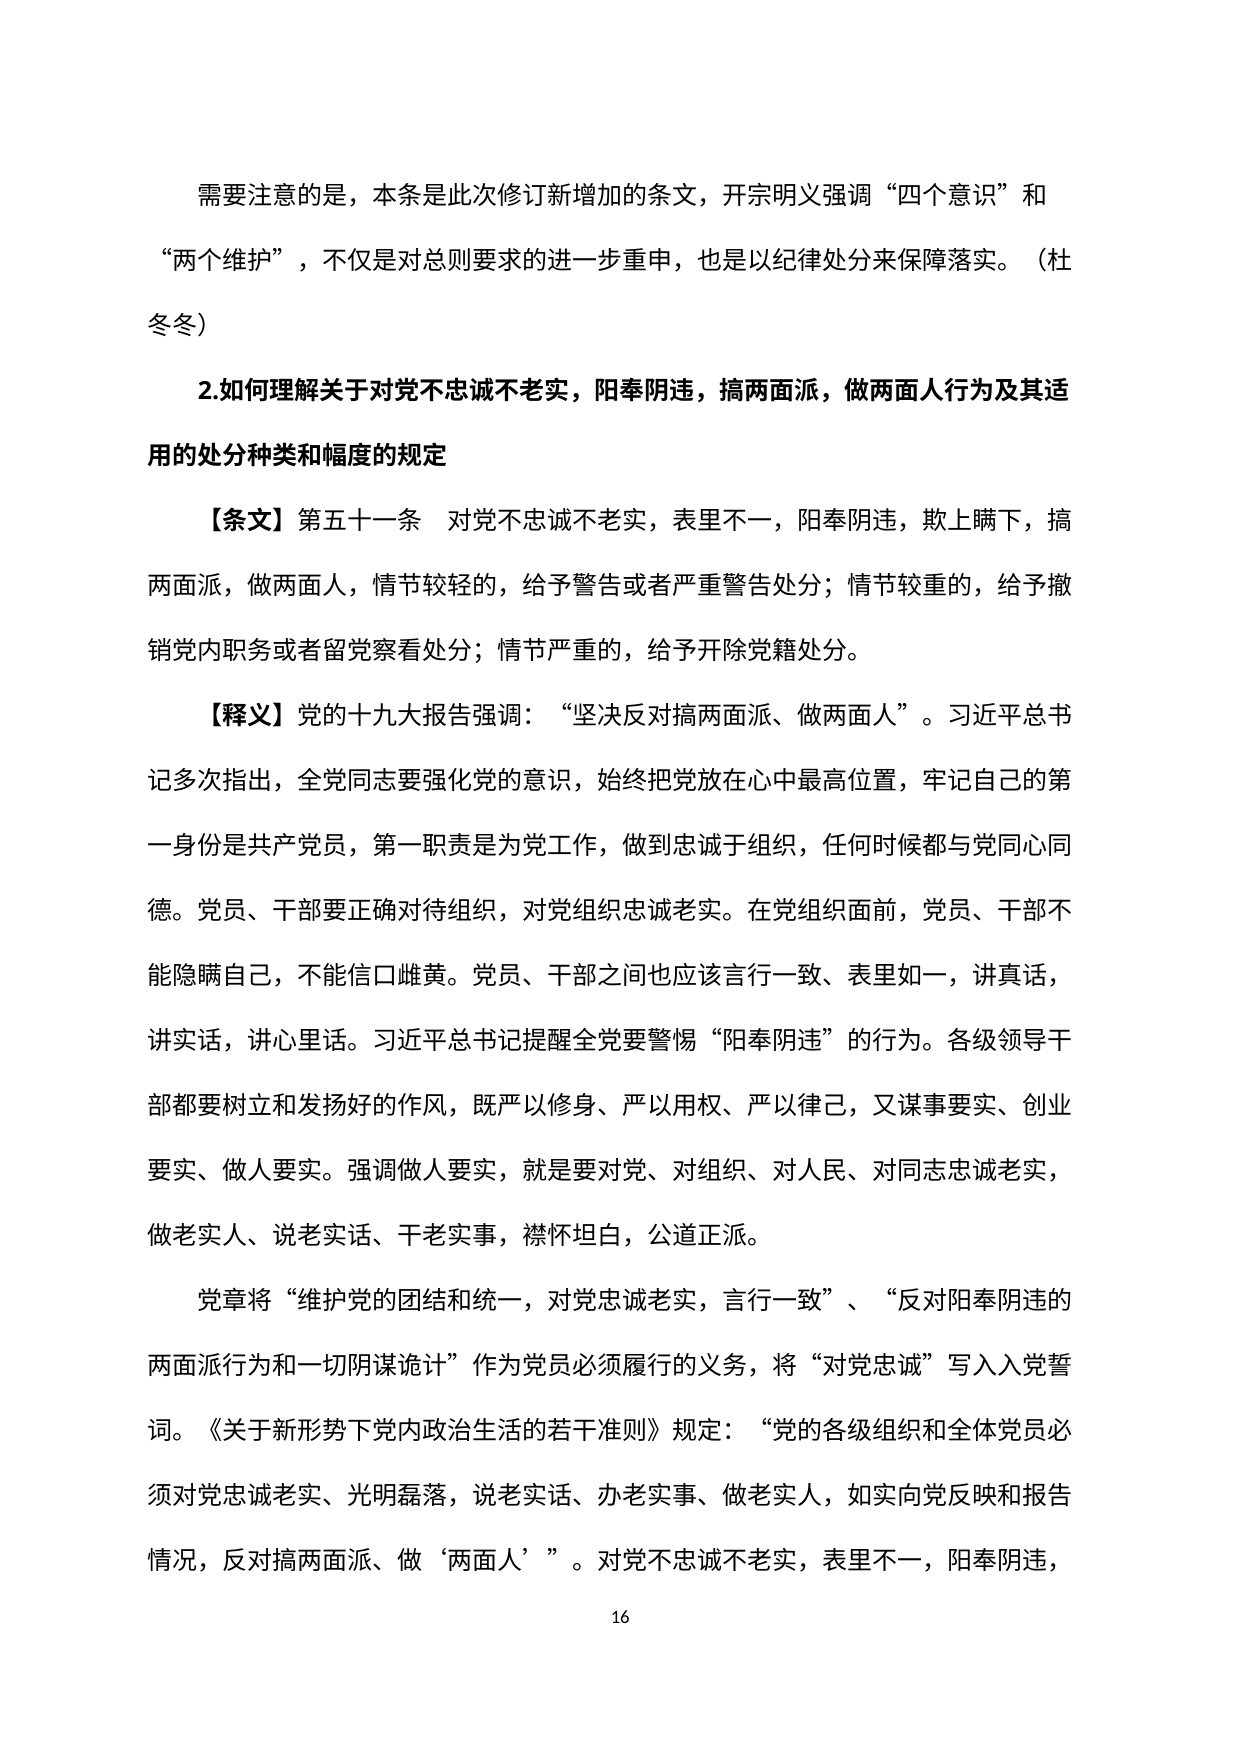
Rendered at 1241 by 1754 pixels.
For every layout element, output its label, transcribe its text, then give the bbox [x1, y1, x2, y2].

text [148, 1266, 1092, 1591]
text 【释义】党的十九大报告强调：“坚决反对搞两面派、做两面人”。习近平总书记多次指出，全党同志要强化党的意识，始终把党放在心中最高位置，牢记自己的第一身份是共产党员，第一职责是为党工作，做到忠诚于组织，任何时候都与党同心同德。党员、干部要正确对待组织，对党组织忠诚老实。在党组织面前，党员、干部不能隐瞒自己，不能信口雌黄。党员、干部之间也应该言行一致、表里如一，讲真话，讲实话，讲心里话。习近平总书记提醒全党要警惕“阳奉阴违”的行为。各级领导干部都要树立和发扬好的作风，既严以修身、严以用权、严以律己，又谋事要实、创业要实、做人要实。强调做人要实，就是要对党、对组织、对人民、对同志忠诚老实，做老实人、说老实话、干老实事，襟怀坦白，公道正派。 [148, 681, 1092, 1266]
text 【条文】第五十一条 对党不忠诚不老实，表里不一，阳奉阴违，欺上瞒下，搞两面派，做两面人，情节较轻的，给予警告或者严重警告处分；情节较重的，给予撤销党内职务或者留党察看处分；情节严重的，给予开除党籍处分。 [148, 486, 1092, 681]
text 2.如何理解关于对党不忠诚不老实，阳奉阴违，搞两面派，做两面人行为及其适用的处分种类和幅度的规定 [148, 356, 1092, 486]
text 需要注意的是，本条是此次修订新增加的条文，开宗明义强调“四个意识”和“两个维护”，不仅是对总则要求的进一步重申，也是以纪律处分来保障落实。（杜冬冬） [148, 161, 1092, 356]
